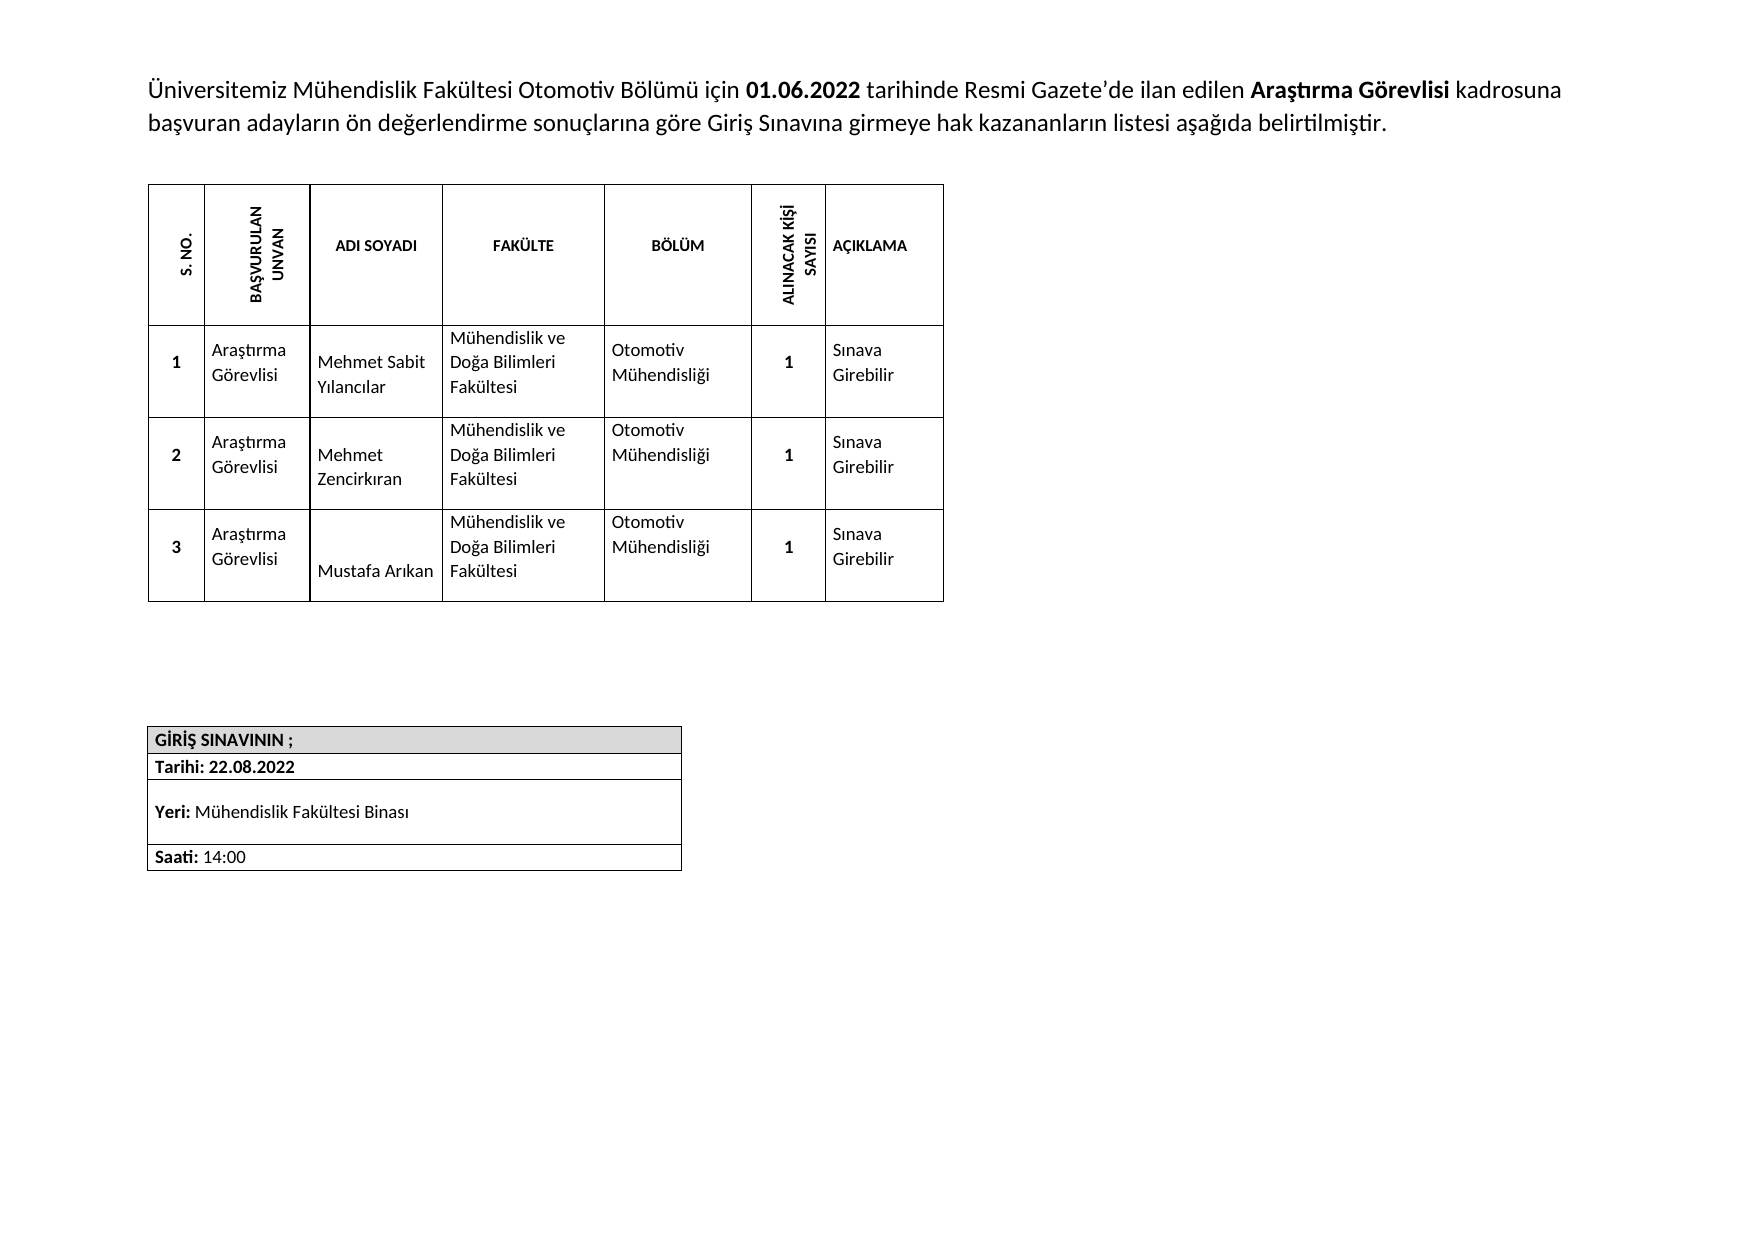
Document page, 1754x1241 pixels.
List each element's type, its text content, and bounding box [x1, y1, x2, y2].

table_cell Mehmet Zencirkıran [311, 418, 442, 509]
table_cell Mühendislik ve Doğa Bilimleri Fakültesi [443, 418, 604, 509]
table_header FAKÜLTE [443, 185, 604, 325]
table_header ADI SOYADI [311, 185, 442, 325]
table_cell Otomotiv Mühendisliği [605, 418, 751, 509]
table_cell Sınava Girebilir [826, 418, 943, 509]
table_cell Araştırma Görevlisi [205, 510, 309, 601]
table_cell Sınava Girebilir [826, 510, 943, 601]
table_cell Saati: 14:00 [148, 845, 681, 870]
table_header BAŞVURULAN UNVAN [205, 185, 309, 325]
table_cell Araştırma Görevlisi [205, 418, 309, 509]
table_cell 1 [752, 418, 825, 509]
table_header S. NO. [149, 185, 204, 325]
table_cell 1 [149, 326, 204, 417]
table_header AÇIKLAMA [826, 185, 943, 325]
table_header ALINACAK KİŞİ SAYISI [752, 185, 825, 325]
table_cell Mühendislik ve Doğa Bilimleri Fakültesi [443, 510, 604, 601]
table_cell Yeri: Mühendislik Fakültesi Binası [148, 780, 681, 843]
table_cell 1 [752, 326, 825, 417]
table_cell Sınava Girebilir [826, 326, 943, 417]
table_cell 2 [149, 418, 204, 509]
table_cell Tarihi: 22.08.2022 [148, 754, 681, 779]
table_cell Otomotiv Mühendisliği [605, 510, 751, 601]
table_header GİRİŞ SINAVININ ; [148, 727, 681, 753]
table_cell Mustafa Arıkan [311, 510, 442, 601]
table_cell Araştırma Görevlisi [205, 326, 309, 417]
table_cell Otomotiv Mühendisliği [605, 326, 751, 417]
table_cell 1 [752, 510, 825, 601]
table_header BÖLÜM [605, 185, 751, 325]
table_cell 3 [149, 510, 204, 601]
table_cell Mühendislik ve Doğa Bilimleri Fakültesi [443, 326, 604, 417]
table_cell Mehmet Sabit Yılancılar [311, 326, 442, 417]
